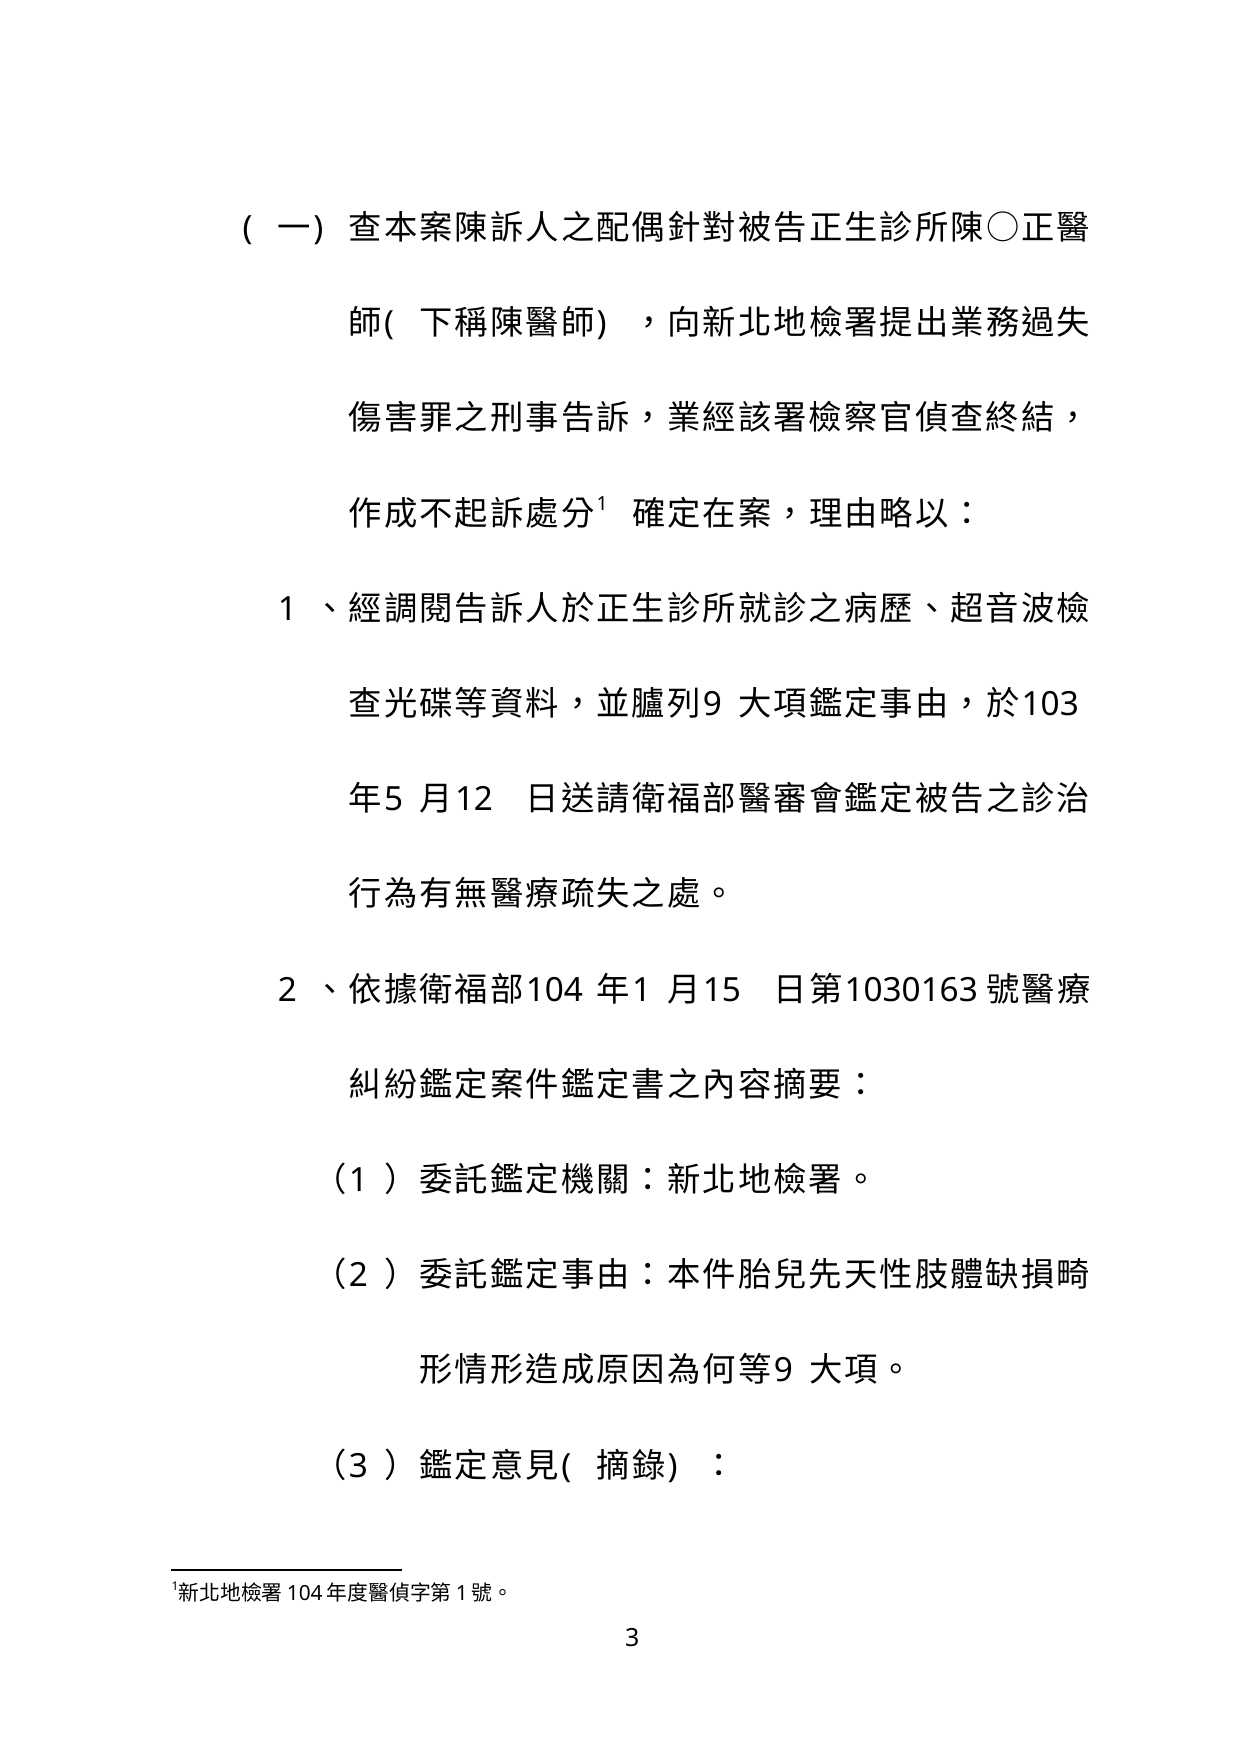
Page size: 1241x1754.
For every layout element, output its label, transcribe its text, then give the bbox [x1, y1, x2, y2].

subtitle 鑑定意見(摘錄)： [296, 1415, 1092, 1510]
subtitle 委託鑑定事由：本件胎兒先天性肢體缺損畸形情形造成原因為何等9大項。 [296, 1224, 1092, 1415]
subtitle 委託鑑定機關：新北地檢署。 [296, 1129, 1092, 1224]
subtitle 經調閱告訴人於正生診所就診之病歷、超音波檢查光碟等資料，並臚列9大項鑑定事由，於103年5月12日送請衛福部醫審會鑑定被告之診治行為有無醫療疏失之處。 [271, 558, 1092, 939]
subtitle 查本案陳訴人之配偶針對被告正生診所陳○正醫師(下稱陳醫師)，向新北地檢署提出業務過失傷害罪之刑事告訴，業經該署檢察官偵查終結，作成不起訴處分確定在案，理由略以： [242, 177, 1092, 558]
subtitle 依據衛福部104年1月15日第1030163號醫療糾紛鑑定案件鑑定書之內容摘要： [271, 939, 1092, 1129]
